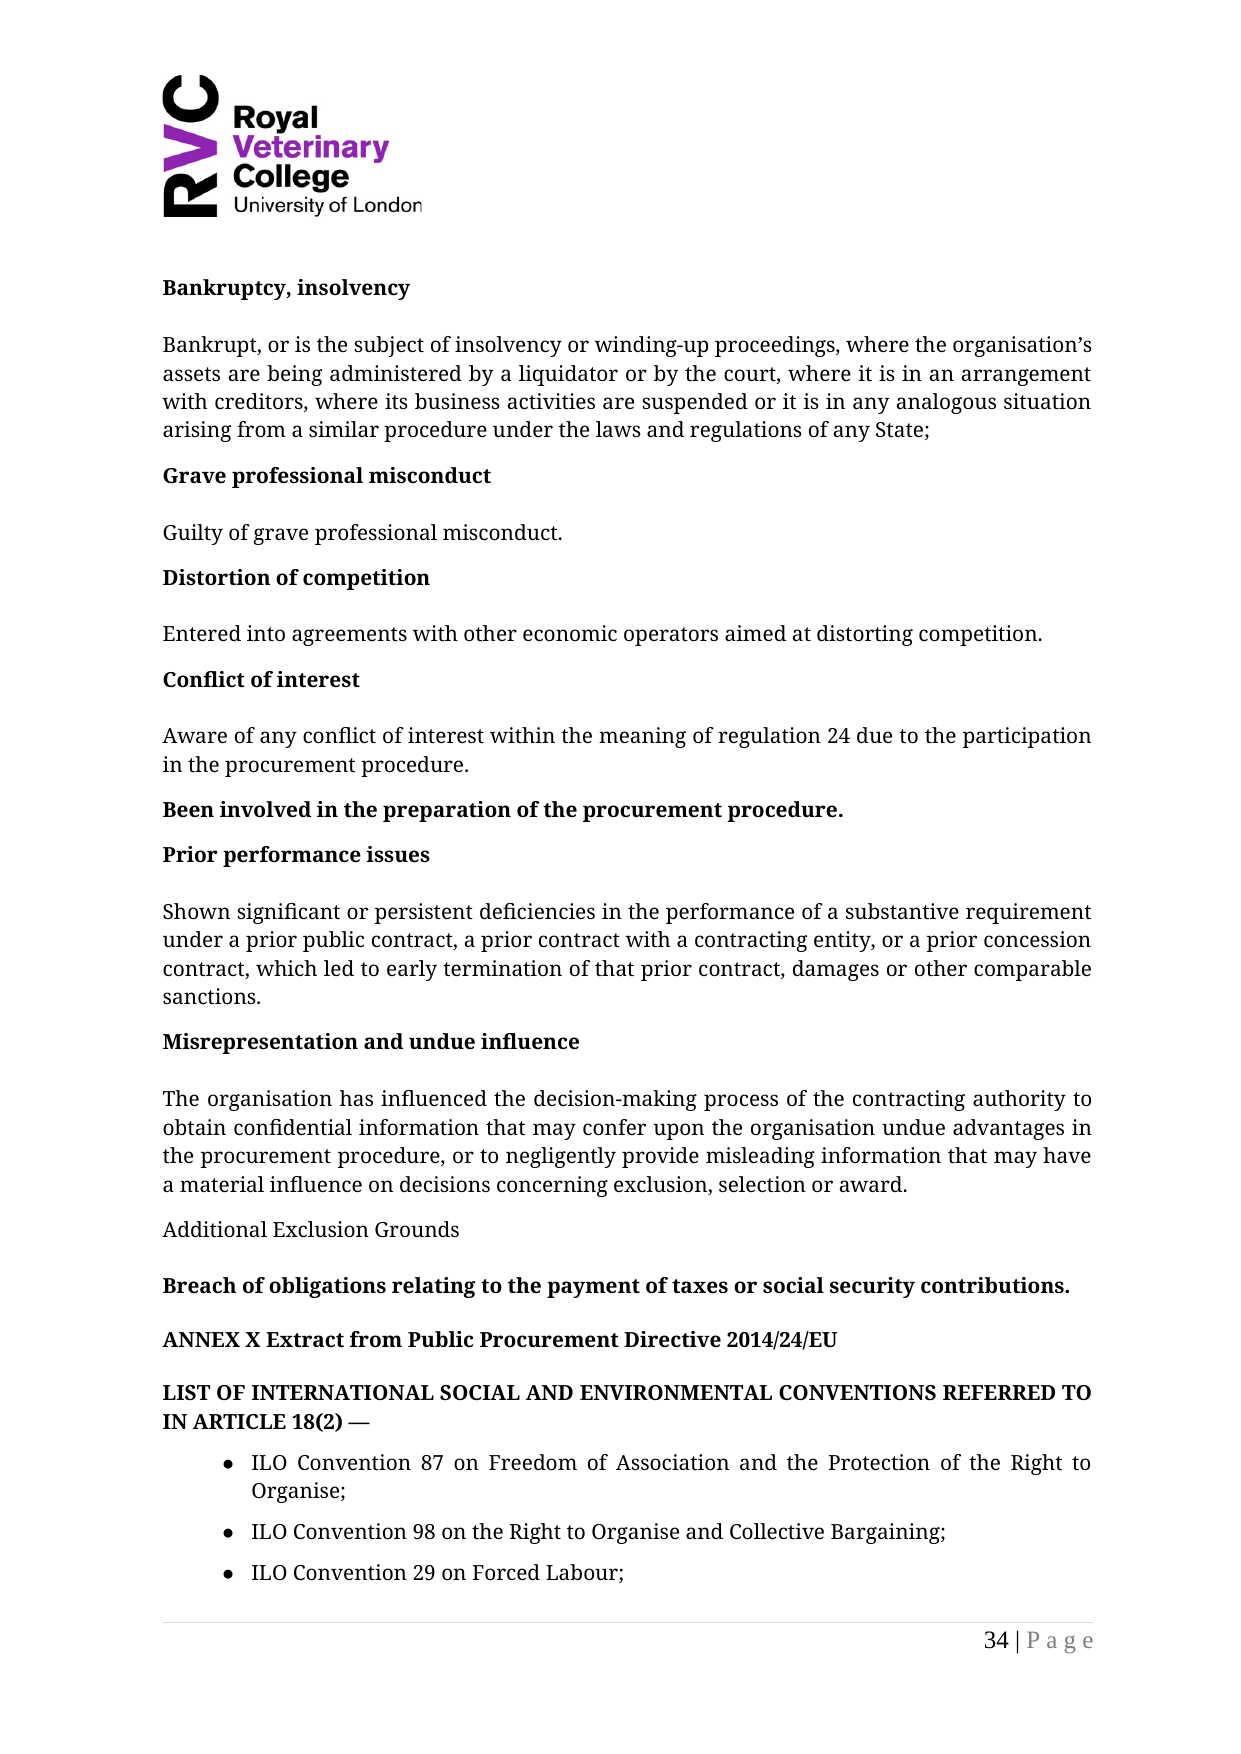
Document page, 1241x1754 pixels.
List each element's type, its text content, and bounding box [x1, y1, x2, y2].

text Additional Exclusion Grounds [162, 1215, 1093, 1243]
text Distortion of competition [162, 563, 1093, 591]
text Guilty of grave professional misconduct. [162, 518, 1093, 546]
text Prior performance issues [162, 840, 1093, 869]
text Grave professional misconduct [162, 461, 1093, 489]
text Bankruptcy, insolvency [162, 273, 1093, 302]
text Entered into agreements with other economic operators aimed at distorting competition. [162, 619, 1093, 648]
text Shown significant or persistent deficiencies in the performance of a substantive requirement under a prior public contract, a prior contract with a contracting entity, or a prior concession contract, which led to early termination of that prior contract, damages or other comparable sanctions. [162, 897, 1093, 1011]
picture [162, 75, 422, 217]
text Breach of obligations relating to the payment of taxes or social security contributions. [162, 1272, 1093, 1300]
text The organisation has influenced the decision-making process of the contracting authority to obtain confidential information that may confer upon the organisation undue advantages in the procurement procedure, or to negligently provide misleading information that may have a material influence on decisions concerning exclusion, selection or award. [162, 1084, 1093, 1198]
list ILO Convention 29 on Forced Labour; [222, 1558, 1093, 1587]
text Misrepresentation and undue influence [162, 1027, 1093, 1056]
text ANNEX X Extract from Public Procurement Directive 2014/24/EU [162, 1325, 1093, 1353]
text Aware of any conflict of interest within the meaning of regulation 24 due to the participation in the procurement procedure. [162, 722, 1093, 778]
list ILO Convention 98 on the Right to Organise and Collective Bargaining; [222, 1517, 1093, 1546]
text Conflict of interest [162, 665, 1093, 693]
text LIST OF INTERNATIONAL SOCIAL AND ENVIRONMENTAL CONVENTIONS REFERRED TO IN ARTICLE 18(2) — [162, 1378, 1093, 1435]
text Bankrupt, or is the subject of insolvency or winding-up proceedings, where the organisation’s assets are being administered by a liquidator or by the court, where it is in an arrangement with creditors, where its business activities are suspended or it is in any analogous situation arising from a similar procedure under the laws and regulations of any State; [162, 330, 1093, 444]
list ILO Convention 87 on Freedom of Association and the Protection of the Right to Organise; [222, 1448, 1093, 1505]
text Been involved in the preparation of the procurement procedure. [162, 795, 1093, 823]
